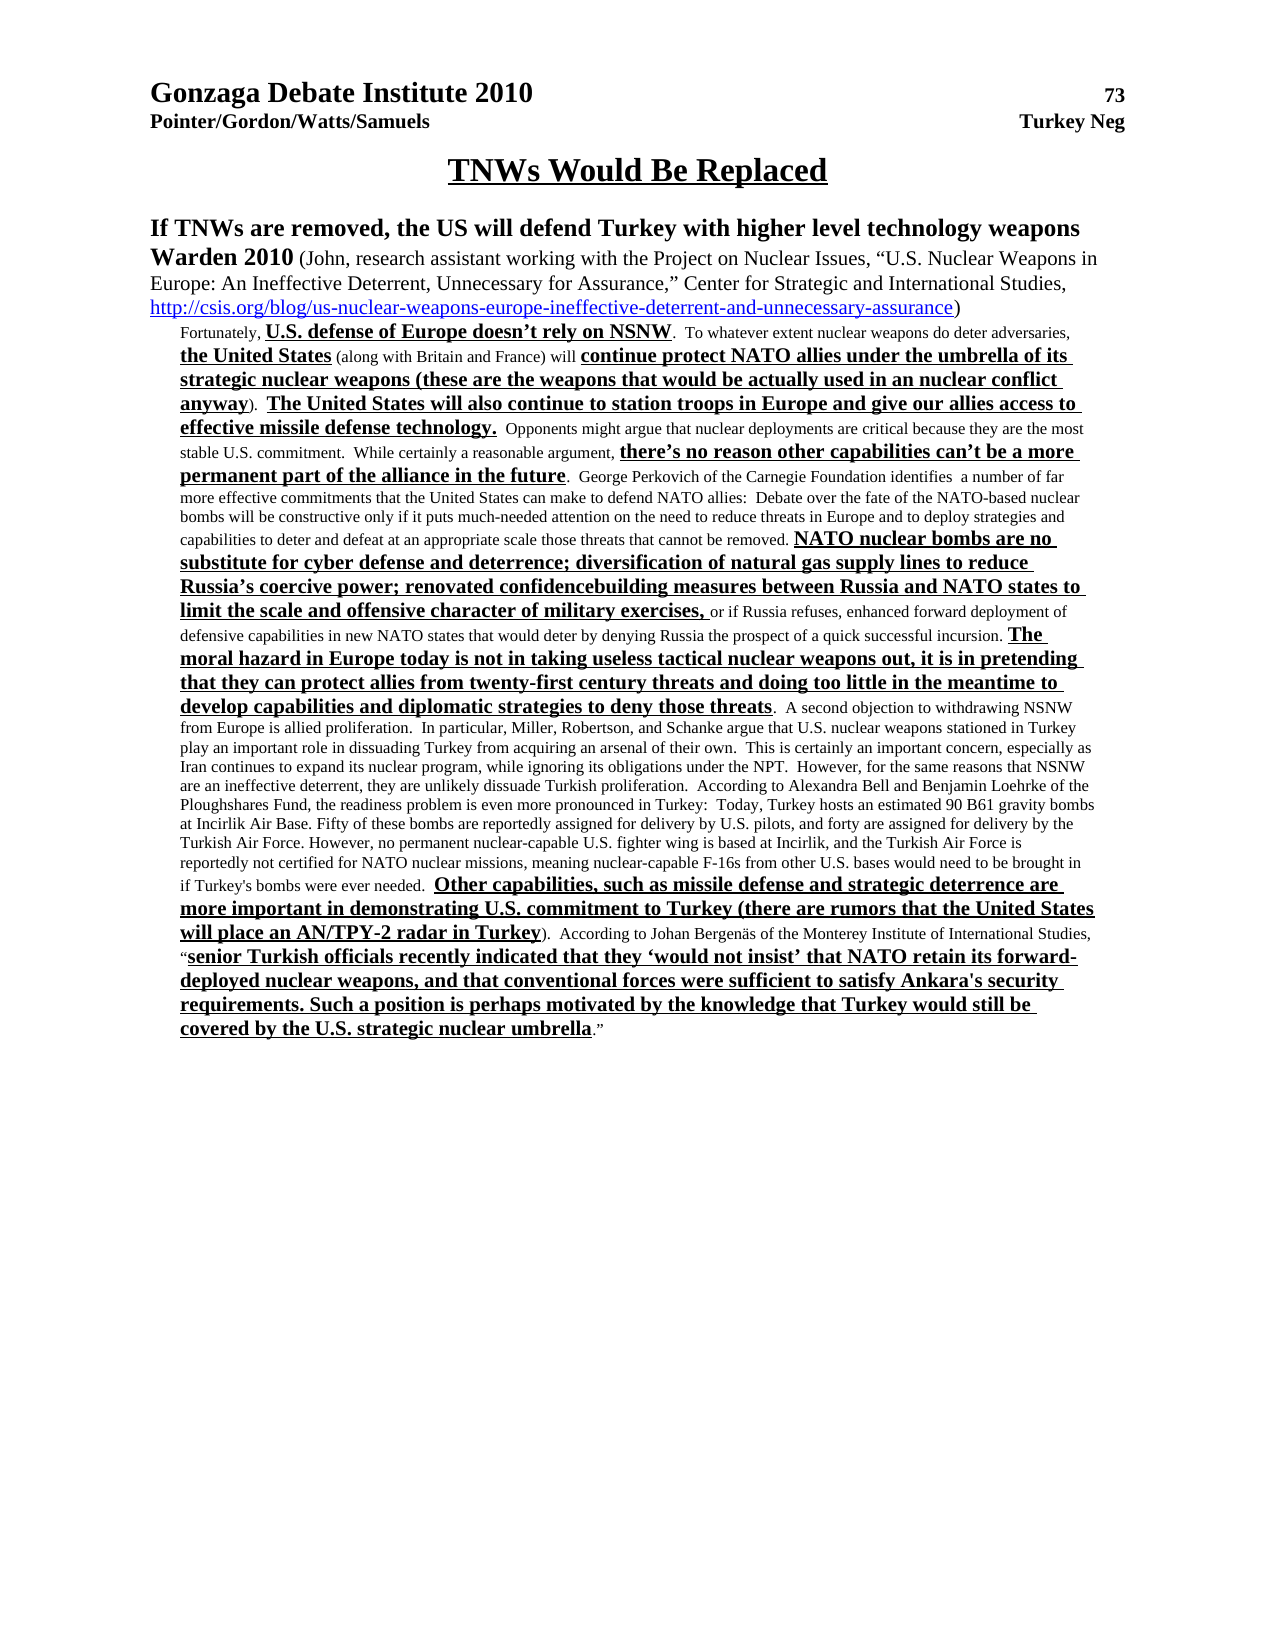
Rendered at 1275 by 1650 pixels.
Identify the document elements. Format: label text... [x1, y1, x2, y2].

title TNWs Would Be Replaced [150, 150, 1125, 188]
text If TNWs are removed, the US will defend Turkey with higher level technology weapons [150, 213, 1125, 242]
text Fortunately, U.S. defense of Europe doesn’t rely on NSNW. To whatever extent nuclear weapons do deter adversaries, the United States (along with Britain and France) will continue protect NATO allies under the umbrella of its strategic nuclear weapons (these are the weapons that would be actually used in an nuclear conflict anyway). The United States will also continue to station troops in Europe and give our allies access to effective missile defense technology. Opponents might argue that nuclear deployments are critical because they are the most stable U.S. commitment. While certainly a reasonable argument, there’s no reason other capabilities can’t be a more permanent part of the alliance in the future. George Perkovich of the Carnegie Foundation identifies a number of far more effective commitments that the United States can make to defend NATO allies: Debate over the fate of the NATO-based nuclear bombs will be constructive only if it puts much-needed attention on the need to reduce threats in Europe and to deploy strategies and capabilities to deter and defeat at an appropriate scale those threats that cannot be removed. NATO nuclear bombs are no substitute for cyber defense and deterrence; diversification of natural gas supply lines to reduce Russia’s coercive power; renovated confidencebuilding measures between Russia and NATO states to limit the scale and offensive character of military exercises, or if Russia refuses, enhanced forward deployment of defensive capabilities in new NATO states that would deter by denying Russia the prospect of a quick successful incursion. The moral hazard in Europe today is not in taking useless tactical nuclear weapons out, it is in pretending that they can protect allies from twenty-first century threats and doing too little in the meantime to develop capabilities and diplomatic strategies to deny those threats. A second objection to withdrawing NSNW from Europe is allied proliferation. In particular, Miller, Robertson, and Schanke argue that U.S. nuclear weapons stationed in Turkey play an important role in dissuading Turkey from acquiring an arsenal of their own. This is certainly an important concern, especially as Iran continues to expand its nuclear program, while ignoring its obligations under the NPT. However, for the same reasons that NSNW are an ineffective deterrent, they are unlikely dissuade Turkish proliferation. According to Alexandra Bell and Benjamin Loehrke of the Ploughshares Fund, the readiness problem is even more pronounced in Turkey: Today, Turkey hosts an estimated 90 B61 gravity bombs at Incirlik Air Base. Fifty of these bombs are reportedly assigned for delivery by U.S. pilots, and forty are assigned for delivery by the Turkish Air Force. However, no permanent nuclear-capable U.S. fighter wing is based at Incirlik, and the Turkish Air Force is reportedly not certified for NATO nuclear missions, meaning nuclear-capable F-16s from other U.S. bases would need to be brought in if Turkey's bombs were ever needed. Other capabilities, such as missile defense and strategic deterrence are more important in demonstrating U.S. commitment to Turkey (there are rumors that the United States will place an AN/TPY-2 radar in Turkey). According to Johan Bergenäs of the Monterey Institute of International Studies, “senior Turkish officials recently indicated that they ‘would not insist’ that NATO retain its forward-deployed nuclear weapons, and that conventional forces were sufficient to satisfy Ankara's security requirements. Such a position is perhaps motivated by the knowledge that Turkey would still be covered by the U.S. strategic nuclear umbrella.” [180, 319, 1095, 916]
text Warden 2010 (John, research assistant working with the Project on Nuclear Issues, “U.S. Nuclear Weapons in Europe: An Ineffective Deterrent, Unnecessary for Assurance,” Center for Strategic and International Studies, http://csis.org/blog/us-nuclear-weapons-europe-ineffective-deterrent-and-unnecessary-assurance) [150, 242, 1125, 319]
